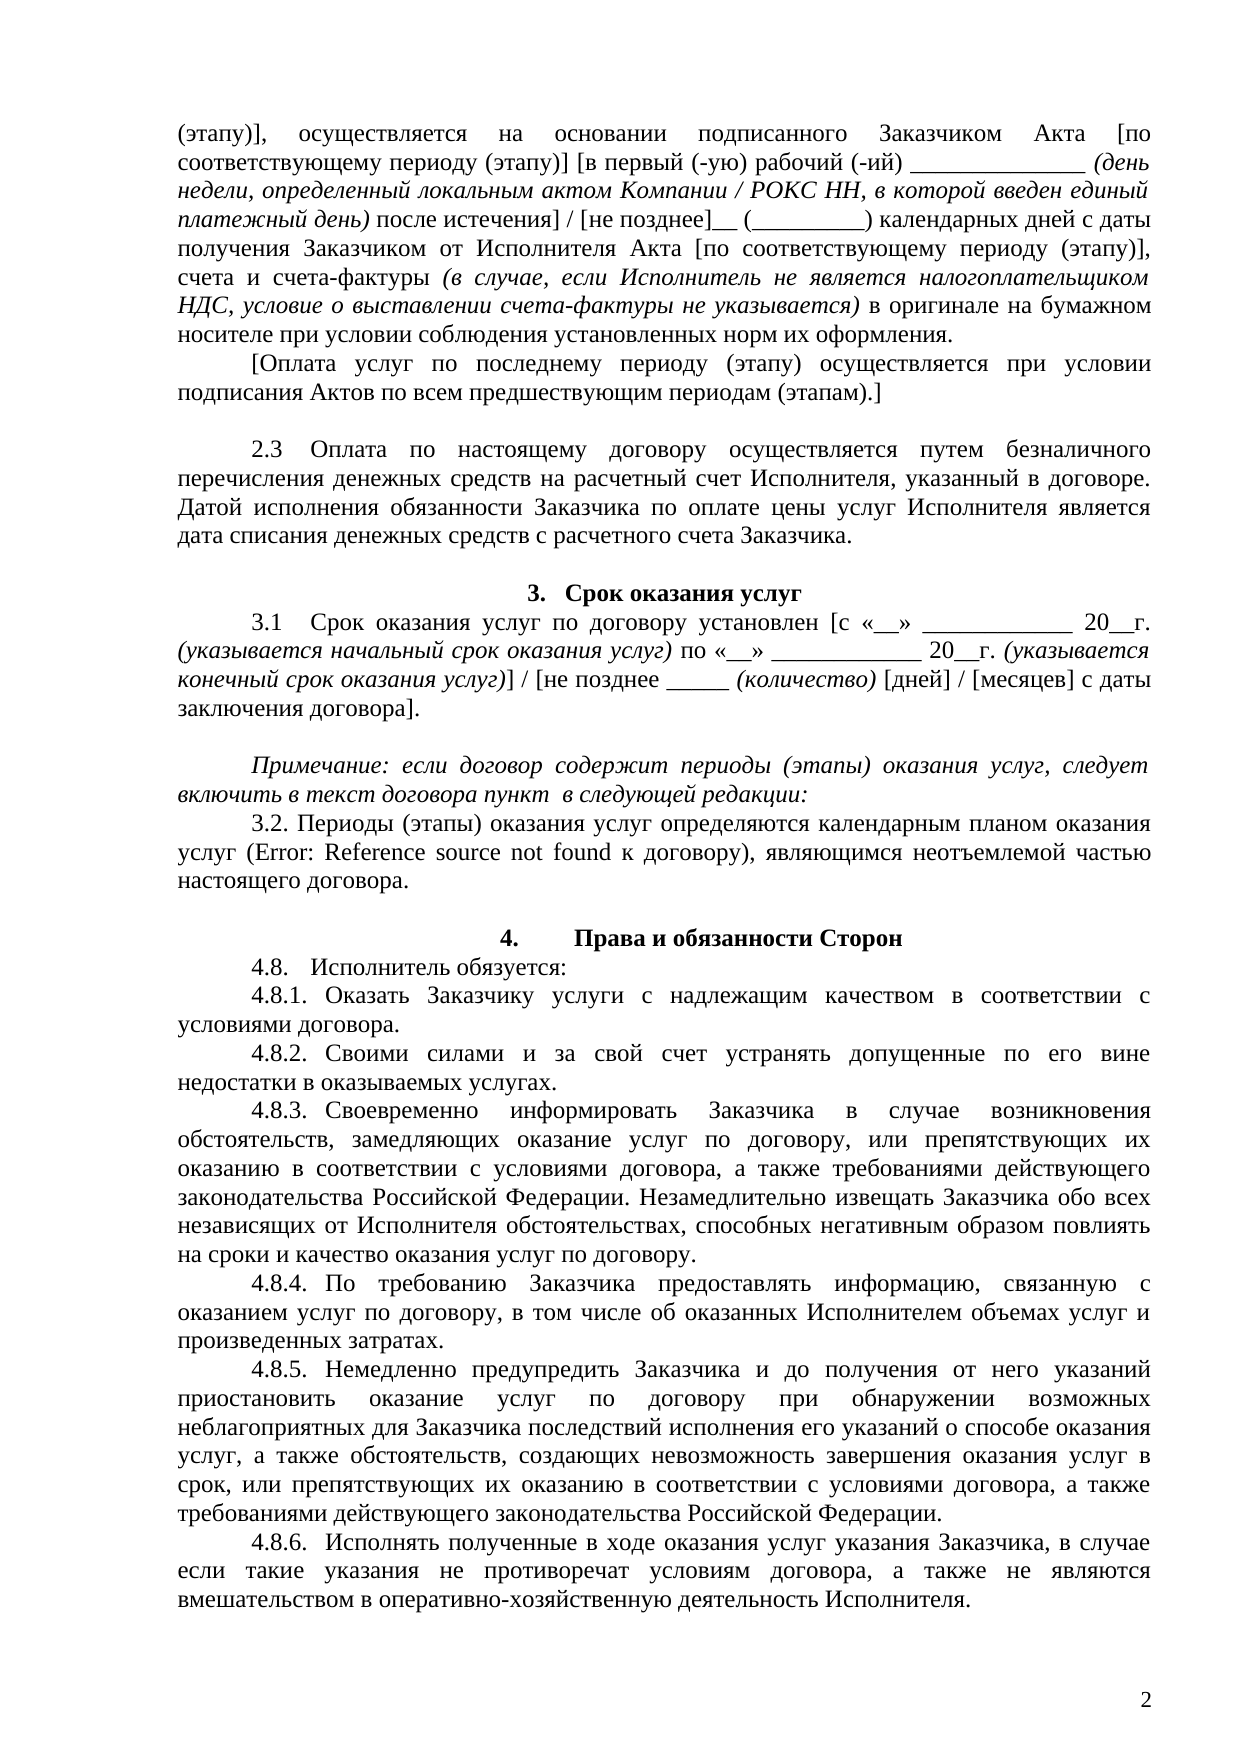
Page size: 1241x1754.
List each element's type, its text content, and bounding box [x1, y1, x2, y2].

list Исполнять полученные в ходе оказания услуг указания Заказчика, в случае если такие указания не противоречат условиям договора, а также не являются вмешательством в оперативно-хозяйственную деятельность Исполнителя. [177, 1527, 1152, 1613]
list Оплата по настоящему договору осуществляется путем безналичного перечисления денежных средств на расчетный счет Исполнителя, указанный в договоре. Датой исполнения обязанности Заказчика по оплате цены услуг Исполнителя является дата списания денежных средств с расчетного счета Заказчика. [177, 434, 1152, 549]
list Своими силами и за свой счет устранять допущенные по его вине недостатки в оказываемых услугах. [177, 1038, 1152, 1096]
list Исполнитель обязуется: [177, 952, 1152, 981]
list По требованию Заказчика предоставлять информацию, связанную с оказанием услуг по договору, в том числе об оказанных Исполнителем объемах услуг и произведенных затратах. [177, 1268, 1152, 1354]
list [177, 118, 1152, 348]
list Срок оказания услуг по договору установлен [с «__» ____________ 20__г. (указывается начальный срок оказания услуг) по «__» ____________ 20__г. (указывается конечный срок оказания услуг)] / [не позднее _____ (количество) [дней] / [месяцев] с даты заключения договора]. [177, 607, 1152, 722]
subtitle Срок оказания услуг [177, 578, 1152, 607]
subtitle Права и обязанности Сторон [177, 923, 1152, 952]
list Оказать Заказчику услуги с надлежащим качеством в соответствии с условиями договора. [177, 981, 1152, 1038]
text Примечание: если договор содержит периоды (этапы) оказания услуг, следует включить в текст договора пункт 3.2 в следующей редакции: [177, 751, 1152, 808]
list Немедленно предупредить Заказчика и до получения от него указаний приостановить оказание услуг по договору при обнаружении возможных неблагоприятных для Заказчика последствий исполнения его указаний о способе оказания услуг, а также обстоятельств, создающих невозможность завершения оказания услуг в срок, или препятствующих их оказанию в соответствии с условиями договора, а также требованиями действующего законодательства Российской Федерации. [177, 1354, 1152, 1527]
list Своевременно информировать Заказчика в случае возникновения обстоятельств, замедляющих оказание услуг по договору, или препятствующих их оказанию в соответствии с условиями договора, а также требованиями действующего законодательства Российской Федерации. Незамедлительно извещать Заказчика обо всех независящих от Исполнителя обстоятельствах, способных негативным образом повлиять на сроки и качество оказания услуг по договору. [177, 1096, 1152, 1268]
text [Оплата услуг по последнему периоду (этапу) осуществляется при условии подписания Актов по всем предшествующим периодам (этапам).] [177, 348, 1152, 406]
